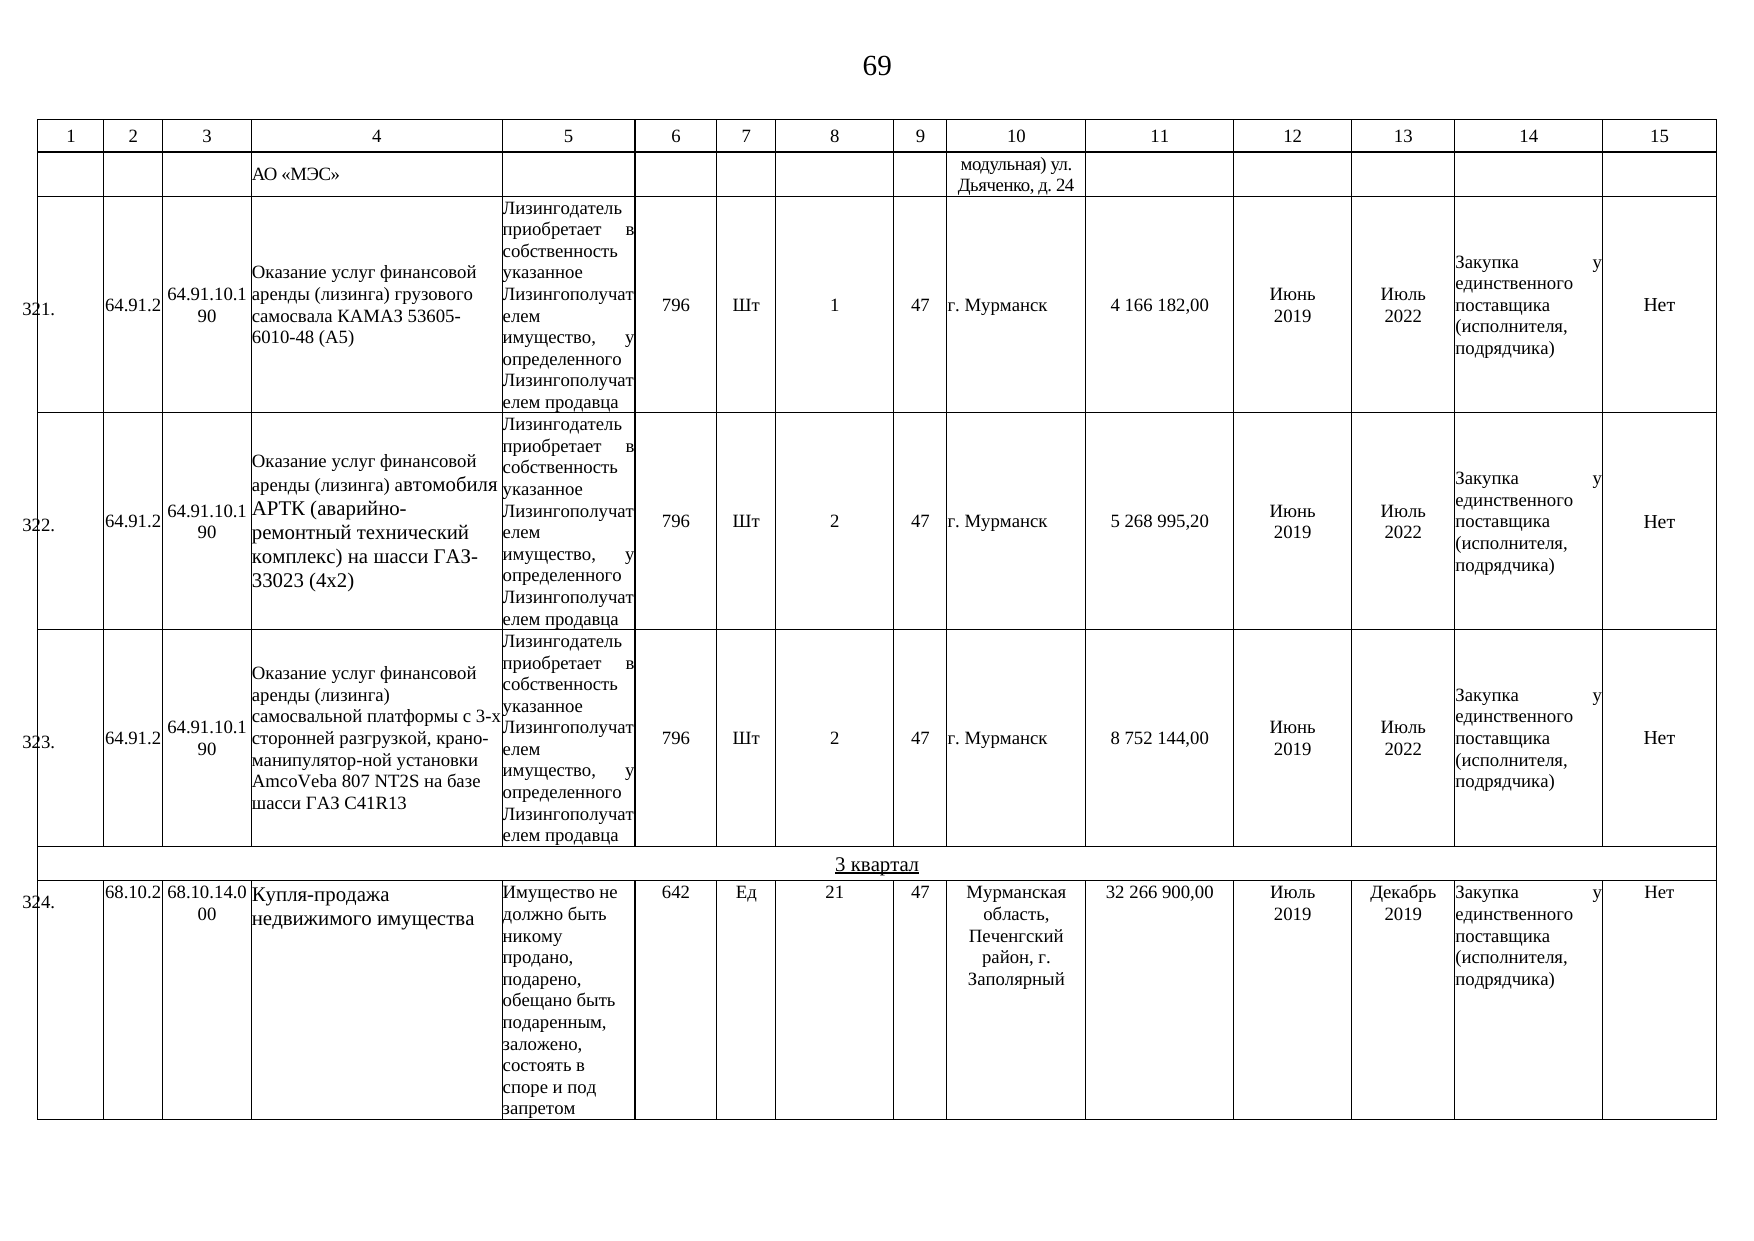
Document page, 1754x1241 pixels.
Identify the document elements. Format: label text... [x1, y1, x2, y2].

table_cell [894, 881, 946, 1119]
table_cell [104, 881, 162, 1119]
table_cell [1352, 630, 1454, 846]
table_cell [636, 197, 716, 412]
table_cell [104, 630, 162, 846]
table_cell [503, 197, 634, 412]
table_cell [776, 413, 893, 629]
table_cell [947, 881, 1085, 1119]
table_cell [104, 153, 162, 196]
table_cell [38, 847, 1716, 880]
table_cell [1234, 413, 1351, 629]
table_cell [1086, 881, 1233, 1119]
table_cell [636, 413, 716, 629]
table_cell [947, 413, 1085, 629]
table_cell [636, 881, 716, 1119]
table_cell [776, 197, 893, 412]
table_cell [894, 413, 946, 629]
table_header 11 [1086, 120, 1233, 151]
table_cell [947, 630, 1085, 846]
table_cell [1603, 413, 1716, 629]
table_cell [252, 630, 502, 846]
table_header 1 [38, 120, 103, 151]
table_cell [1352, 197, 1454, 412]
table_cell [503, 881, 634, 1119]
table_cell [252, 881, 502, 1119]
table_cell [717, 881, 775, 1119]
table_header 13 [1352, 120, 1454, 151]
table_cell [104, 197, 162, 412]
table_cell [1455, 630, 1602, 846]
table_header 8 [776, 120, 893, 151]
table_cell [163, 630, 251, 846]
table_header 6 [636, 120, 716, 151]
table_header 3 [163, 120, 251, 151]
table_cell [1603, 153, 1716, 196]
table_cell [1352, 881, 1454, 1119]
table_header 2 [104, 120, 162, 151]
table_header 15 [1603, 120, 1716, 151]
table_header 5 [503, 120, 634, 151]
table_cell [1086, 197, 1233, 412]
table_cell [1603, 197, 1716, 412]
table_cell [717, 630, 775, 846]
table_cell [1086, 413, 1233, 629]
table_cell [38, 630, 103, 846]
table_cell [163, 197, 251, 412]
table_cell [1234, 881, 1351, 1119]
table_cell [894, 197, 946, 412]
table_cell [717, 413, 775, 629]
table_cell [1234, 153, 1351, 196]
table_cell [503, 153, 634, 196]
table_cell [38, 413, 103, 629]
table_header 9 [894, 120, 946, 151]
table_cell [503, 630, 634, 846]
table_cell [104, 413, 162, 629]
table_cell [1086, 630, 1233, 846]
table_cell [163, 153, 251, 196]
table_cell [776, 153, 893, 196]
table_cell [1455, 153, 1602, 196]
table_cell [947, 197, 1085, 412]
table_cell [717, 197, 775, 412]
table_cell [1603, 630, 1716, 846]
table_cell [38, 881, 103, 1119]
table_header 14 [1455, 120, 1602, 151]
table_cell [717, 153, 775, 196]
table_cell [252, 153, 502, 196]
table_header 10 [947, 120, 1085, 151]
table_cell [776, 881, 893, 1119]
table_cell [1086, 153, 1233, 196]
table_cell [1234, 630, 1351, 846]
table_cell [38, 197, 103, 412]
table_header 7 [717, 120, 775, 151]
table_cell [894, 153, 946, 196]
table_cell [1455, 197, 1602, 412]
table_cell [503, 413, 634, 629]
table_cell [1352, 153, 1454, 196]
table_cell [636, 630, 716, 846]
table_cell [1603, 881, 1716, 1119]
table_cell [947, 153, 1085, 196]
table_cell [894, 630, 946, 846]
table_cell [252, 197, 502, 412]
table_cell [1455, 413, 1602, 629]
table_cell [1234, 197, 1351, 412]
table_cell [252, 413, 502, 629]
table_header 12 [1234, 120, 1351, 151]
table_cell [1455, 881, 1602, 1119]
table_header 4 [252, 120, 502, 151]
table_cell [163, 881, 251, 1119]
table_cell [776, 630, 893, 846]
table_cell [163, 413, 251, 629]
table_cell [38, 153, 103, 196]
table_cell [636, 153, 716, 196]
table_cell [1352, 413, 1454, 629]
